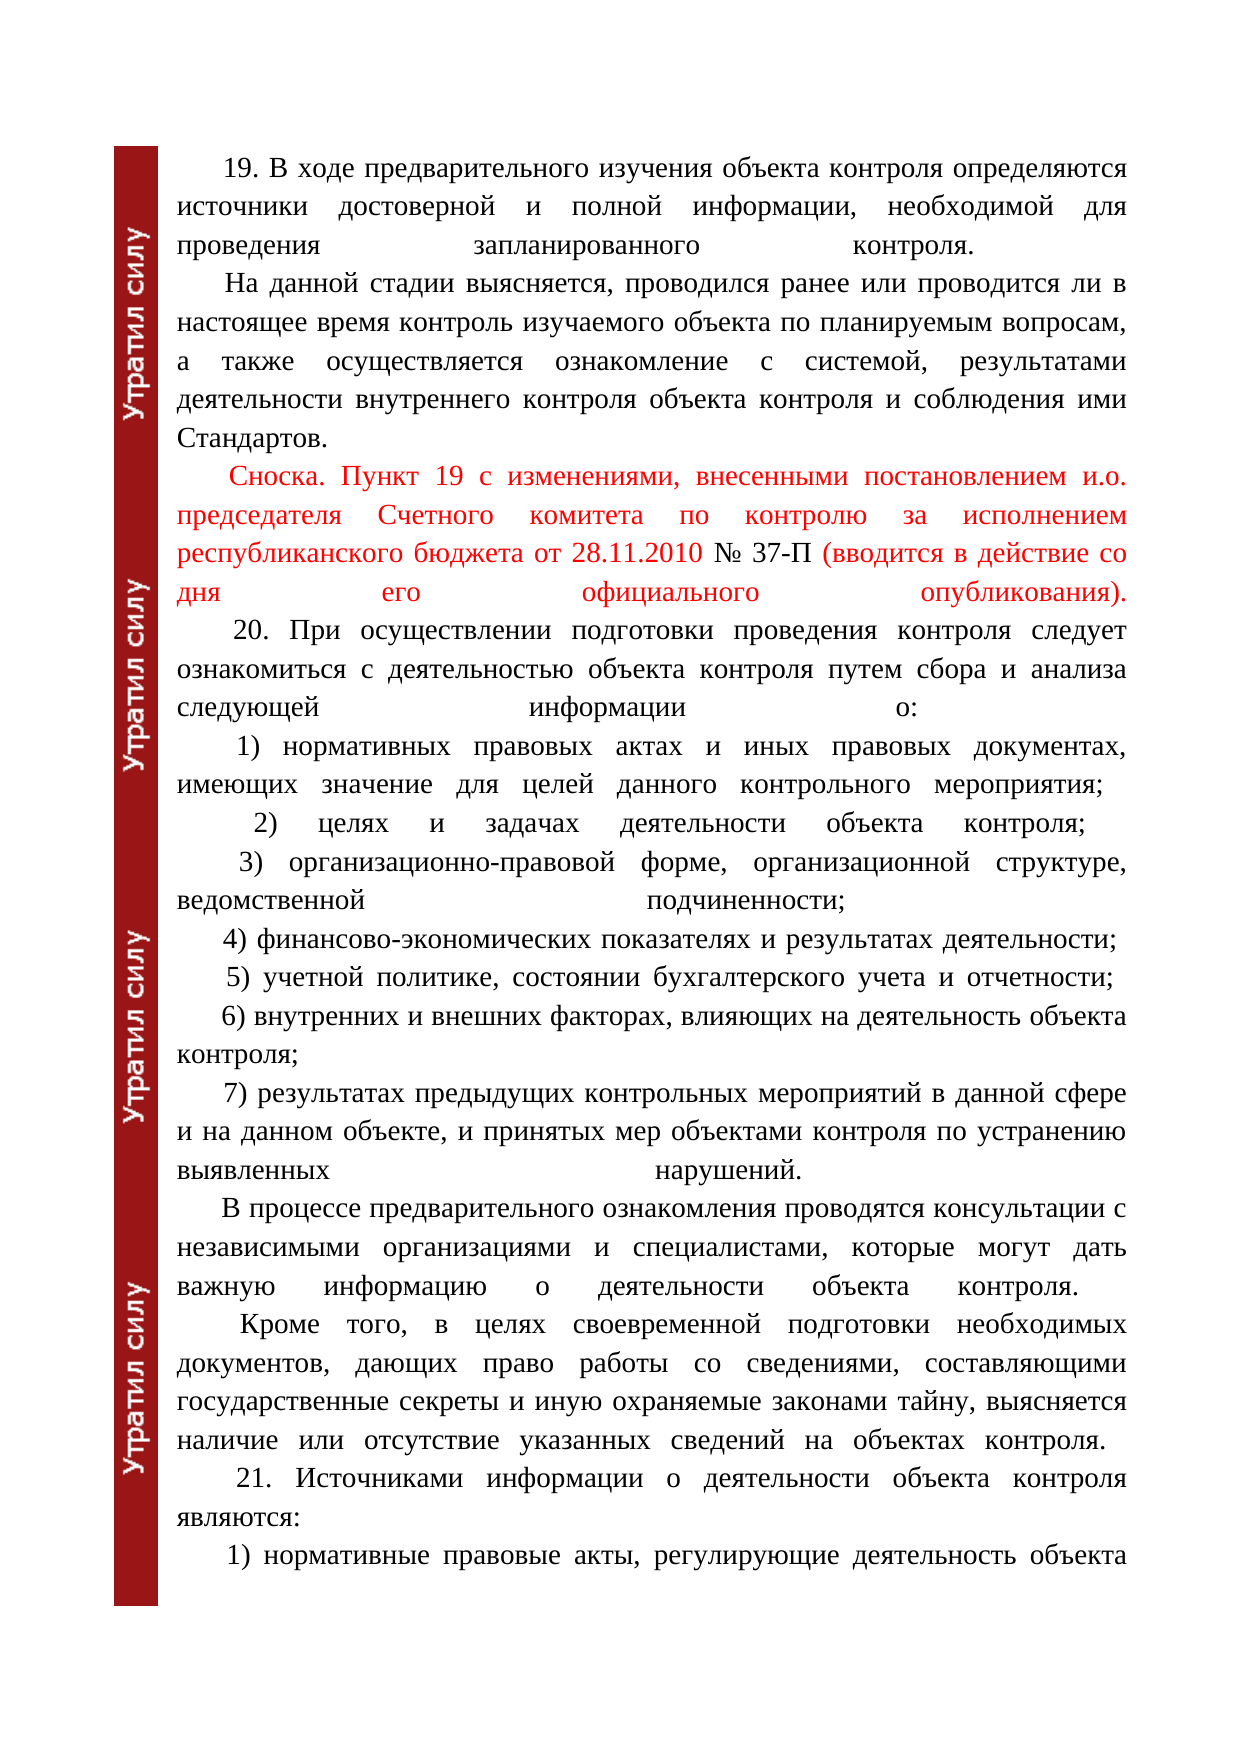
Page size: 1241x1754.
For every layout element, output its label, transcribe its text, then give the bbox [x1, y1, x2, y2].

picture [114, 146, 158, 150]
picture [114, 1571, 158, 1606]
